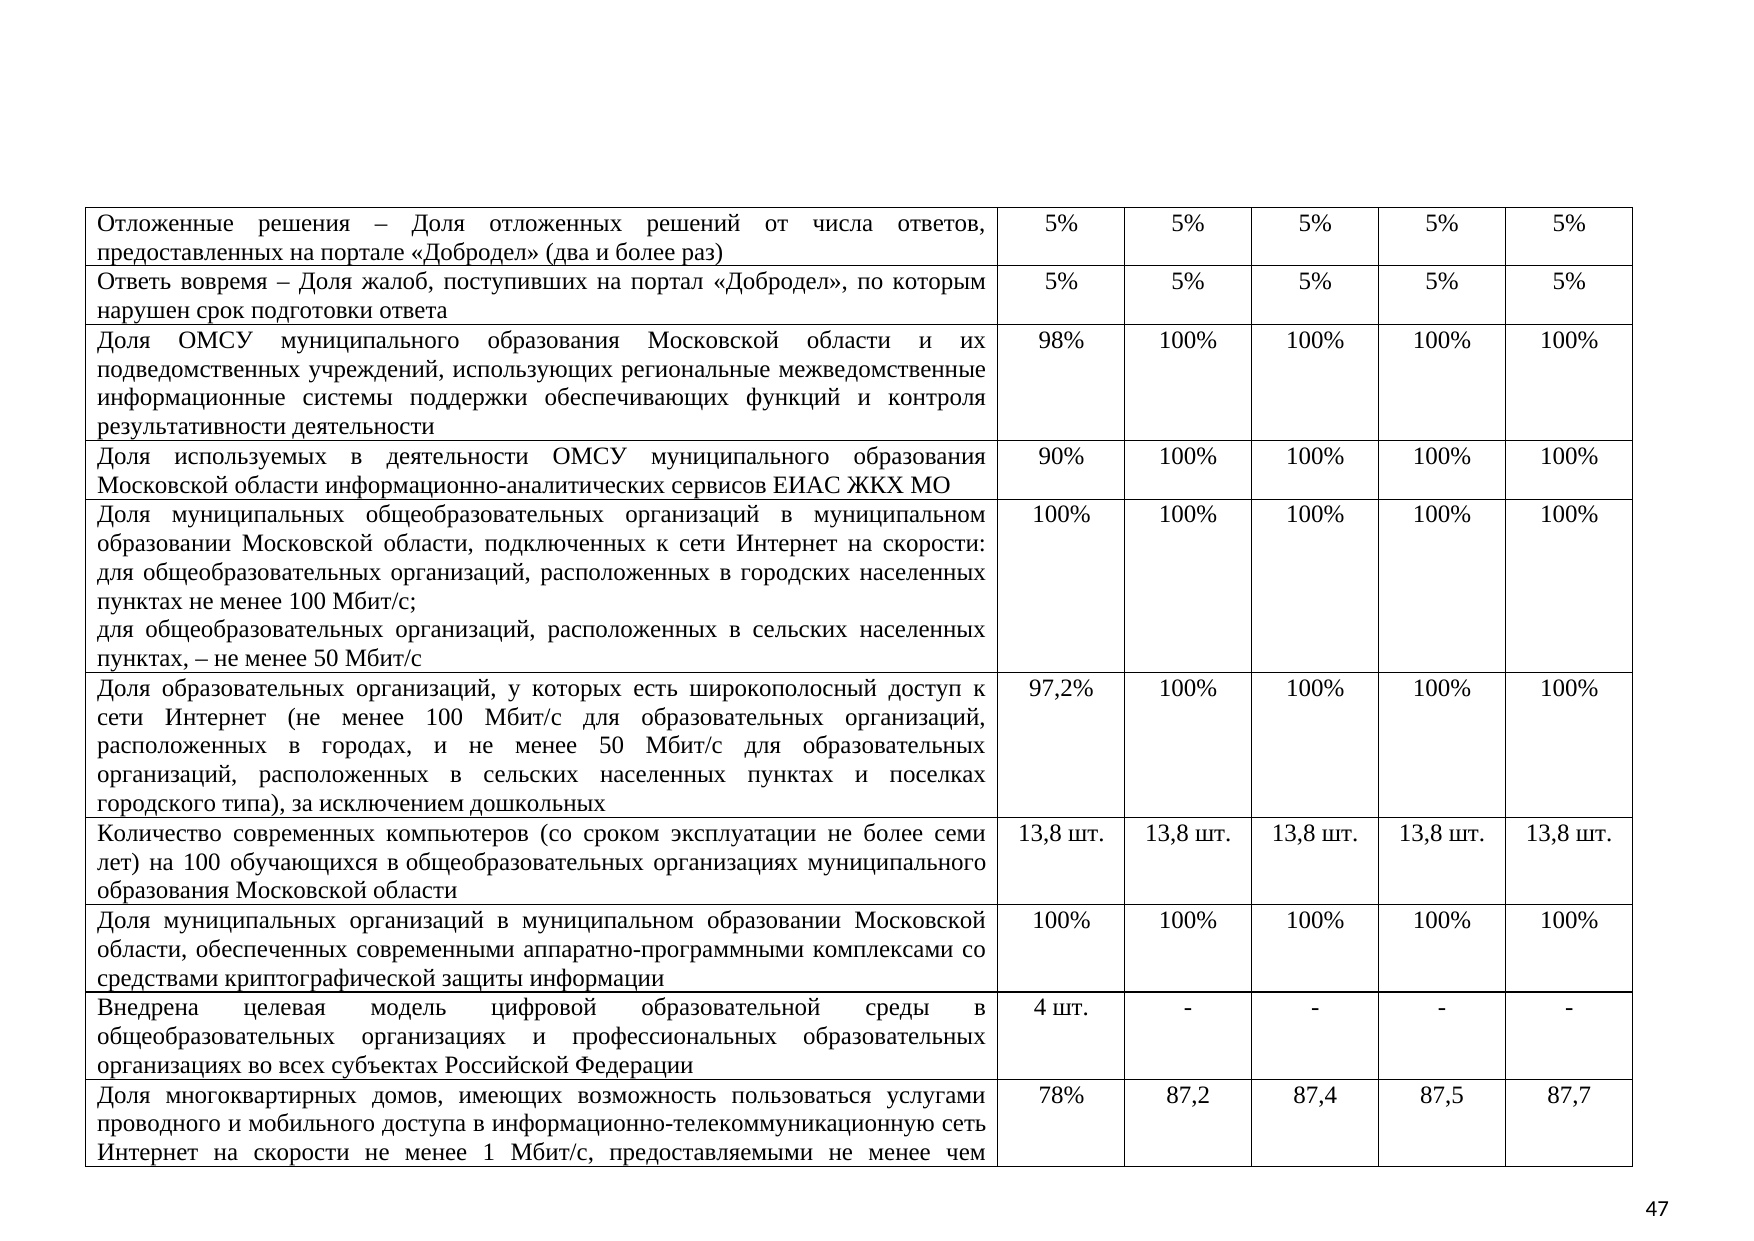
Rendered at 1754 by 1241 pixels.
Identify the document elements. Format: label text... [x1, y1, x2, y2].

table_cell 78% [998, 1080, 1124, 1166]
table_cell 13,8 шт. [1125, 818, 1251, 904]
table_cell Ответь вовремя – Доля жалоб, поступивших на портал «Добродел», по которым нарушен срок подготовки ответа [86, 266, 997, 324]
table_cell 5% [1125, 266, 1251, 324]
table_cell 100% [1125, 441, 1251, 498]
table_cell 100% [1506, 905, 1632, 991]
table_cell 5% [1252, 266, 1378, 324]
table_cell 5% [1506, 208, 1632, 265]
table_cell 5% [1252, 208, 1378, 265]
table_cell Количество современных компьютеров (со сроком эксплуатации не более семи лет) на 100 обучающихся в общеобразовательных организациях муниципального образования Московской области [86, 818, 997, 904]
table_cell 87,2 [1125, 1080, 1251, 1166]
table_cell Доля муниципальных общеобразовательных организаций в муниципальном образовании Московской области, подключенных к сети Интернет на скорости: для общеобразовательных организаций, расположенных в городских населенных пунктах не менее 100 Мбит/с; для общеобразовательных организаций, расположенных в сельских населенных пунктах, – не менее 50 Мбит/с [86, 500, 997, 672]
table_cell 5% [1379, 208, 1505, 265]
table_cell 100% [998, 905, 1124, 991]
table_cell 100% [1125, 325, 1251, 440]
table_cell Доля муниципальных организаций в муниципальном образовании Московской области, обеспеченных современными аппаратно-программными комплексами со средствами криптографической защиты информации [86, 905, 997, 991]
table_cell Доля ОМСУ муниципального образования Московской области и их подведомственных учреждений, использующих региональные межведомственные информационные системы поддержки обеспечивающих функций и контроля результативности деятельности [86, 325, 997, 440]
table_cell 5% [1379, 266, 1505, 324]
table_cell Доля образовательных организаций, у которых есть широкополосный доступ к сети Интернет (не менее 100 Мбит/с для образовательных организаций, расположенных в городах, и не менее 50 Мбит/с для образовательных организаций, расположенных в сельских населенных пунктах и поселках городского типа), за исключением дошкольных [86, 673, 997, 817]
table_cell 100% [1379, 500, 1505, 672]
table_cell 100% [1252, 325, 1378, 440]
table_cell Отложенные решения – Доля отложенных решений от числа ответов, предоставленных на портале «Добродел» (два и более раз) [86, 208, 997, 265]
table_cell 87,4 [1252, 1080, 1378, 1166]
table_cell Доля используемых в деятельности ОМСУ муниципального образования Московской области информационно-аналитических сервисов ЕИАС ЖКХ МО [86, 441, 997, 498]
table_cell 100% [1379, 441, 1505, 498]
table_cell 87,5 [1379, 1080, 1505, 1166]
table_cell 100% [1506, 673, 1632, 817]
table_cell 5% [998, 208, 1124, 265]
table_cell 98% [998, 325, 1124, 440]
table_cell 100% [1252, 673, 1378, 817]
table_cell 87,7 [1506, 1080, 1632, 1166]
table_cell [86, 1080, 997, 1166]
table_cell 100% [1379, 673, 1505, 817]
table_cell 100% [1125, 500, 1251, 672]
table_cell 100% [1379, 905, 1505, 991]
table_cell 100% [1252, 500, 1378, 672]
table_cell 5% [1125, 208, 1251, 265]
table_cell 100% [1252, 905, 1378, 991]
table_cell - [1252, 993, 1378, 1079]
table_cell 100% [1506, 500, 1632, 672]
table_cell 100% [1379, 325, 1505, 440]
table_cell 90% [998, 441, 1124, 498]
table_cell 100% [998, 500, 1124, 672]
table_cell - [1506, 993, 1632, 1079]
table_cell 13,8 шт. [1252, 818, 1378, 904]
table_cell 100% [1125, 905, 1251, 991]
table_cell 5% [998, 266, 1124, 324]
table_cell - [1125, 993, 1251, 1079]
table_cell 4 шт. [998, 993, 1124, 1079]
table_cell 100% [1506, 325, 1632, 440]
table_cell 5% [1506, 266, 1632, 324]
table_cell 100% [1252, 441, 1378, 498]
table_cell 100% [1506, 441, 1632, 498]
table_cell 13,8 шт. [998, 818, 1124, 904]
table_cell Внедрена целевая модель цифровой образовательной среды в общеобразовательных организациях и профессиональных образовательных организациях во всех субъектах Российской Федерации [86, 993, 997, 1079]
table_cell 13,8 шт. [1379, 818, 1505, 904]
table_cell - [1379, 993, 1505, 1079]
table_cell 13,8 шт. [1506, 818, 1632, 904]
table_cell 97,2% [998, 673, 1124, 817]
table_cell 100% [1125, 673, 1251, 817]
